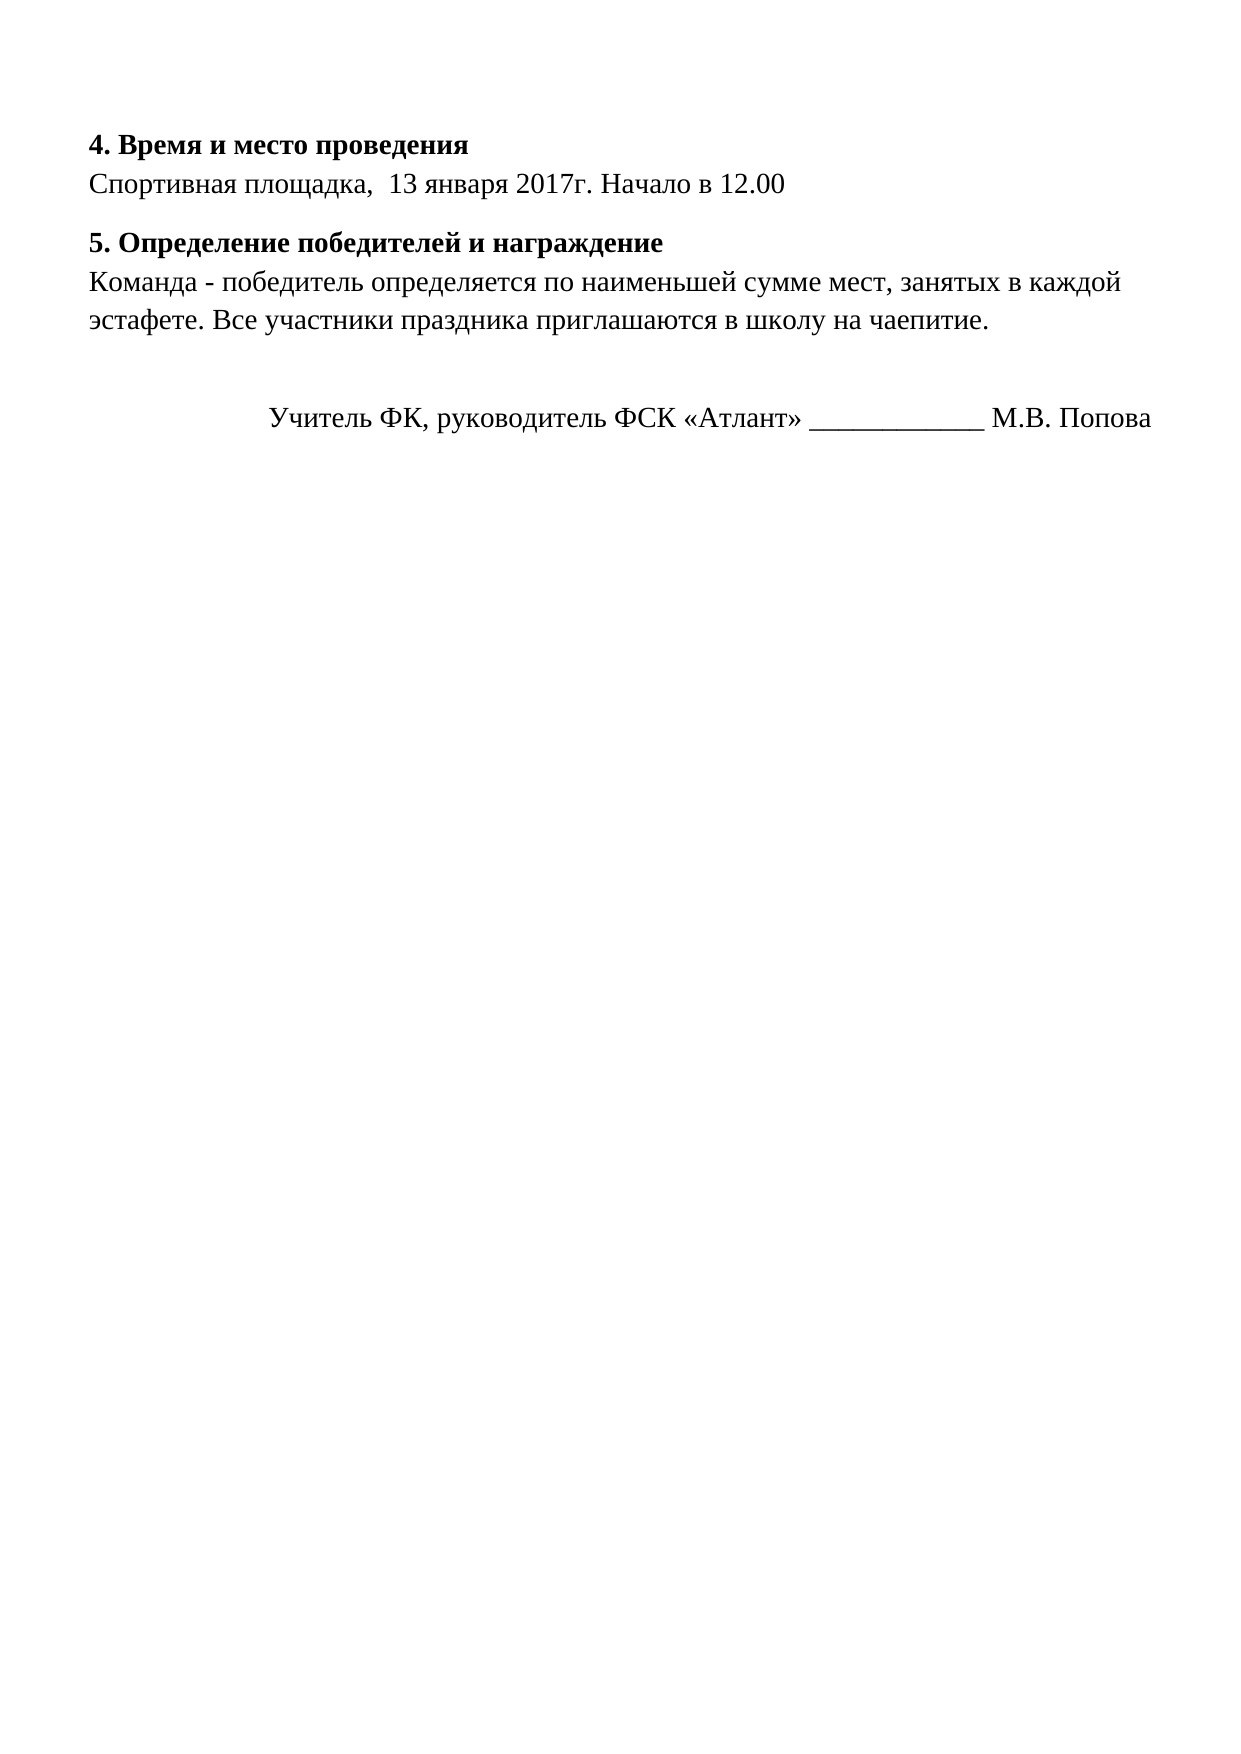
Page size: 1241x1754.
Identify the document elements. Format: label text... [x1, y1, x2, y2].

text 5. Определение победителей и награждение [89, 225, 1152, 259]
text Учитель ФК, руководитель ФСК «Атлант» ____________ М.В. Попова [89, 400, 1152, 434]
text Команда - победитель определяется по наименьшей сумме мест, занятых в каждой эстафете. Все участники праздника приглашаются в школу на чаепитие. [89, 264, 1152, 336]
text Спортивная площадка, 13 января 2017г. Начало в 12.00 [89, 166, 1152, 199]
text 4. Время и место проведения [89, 127, 1152, 161]
